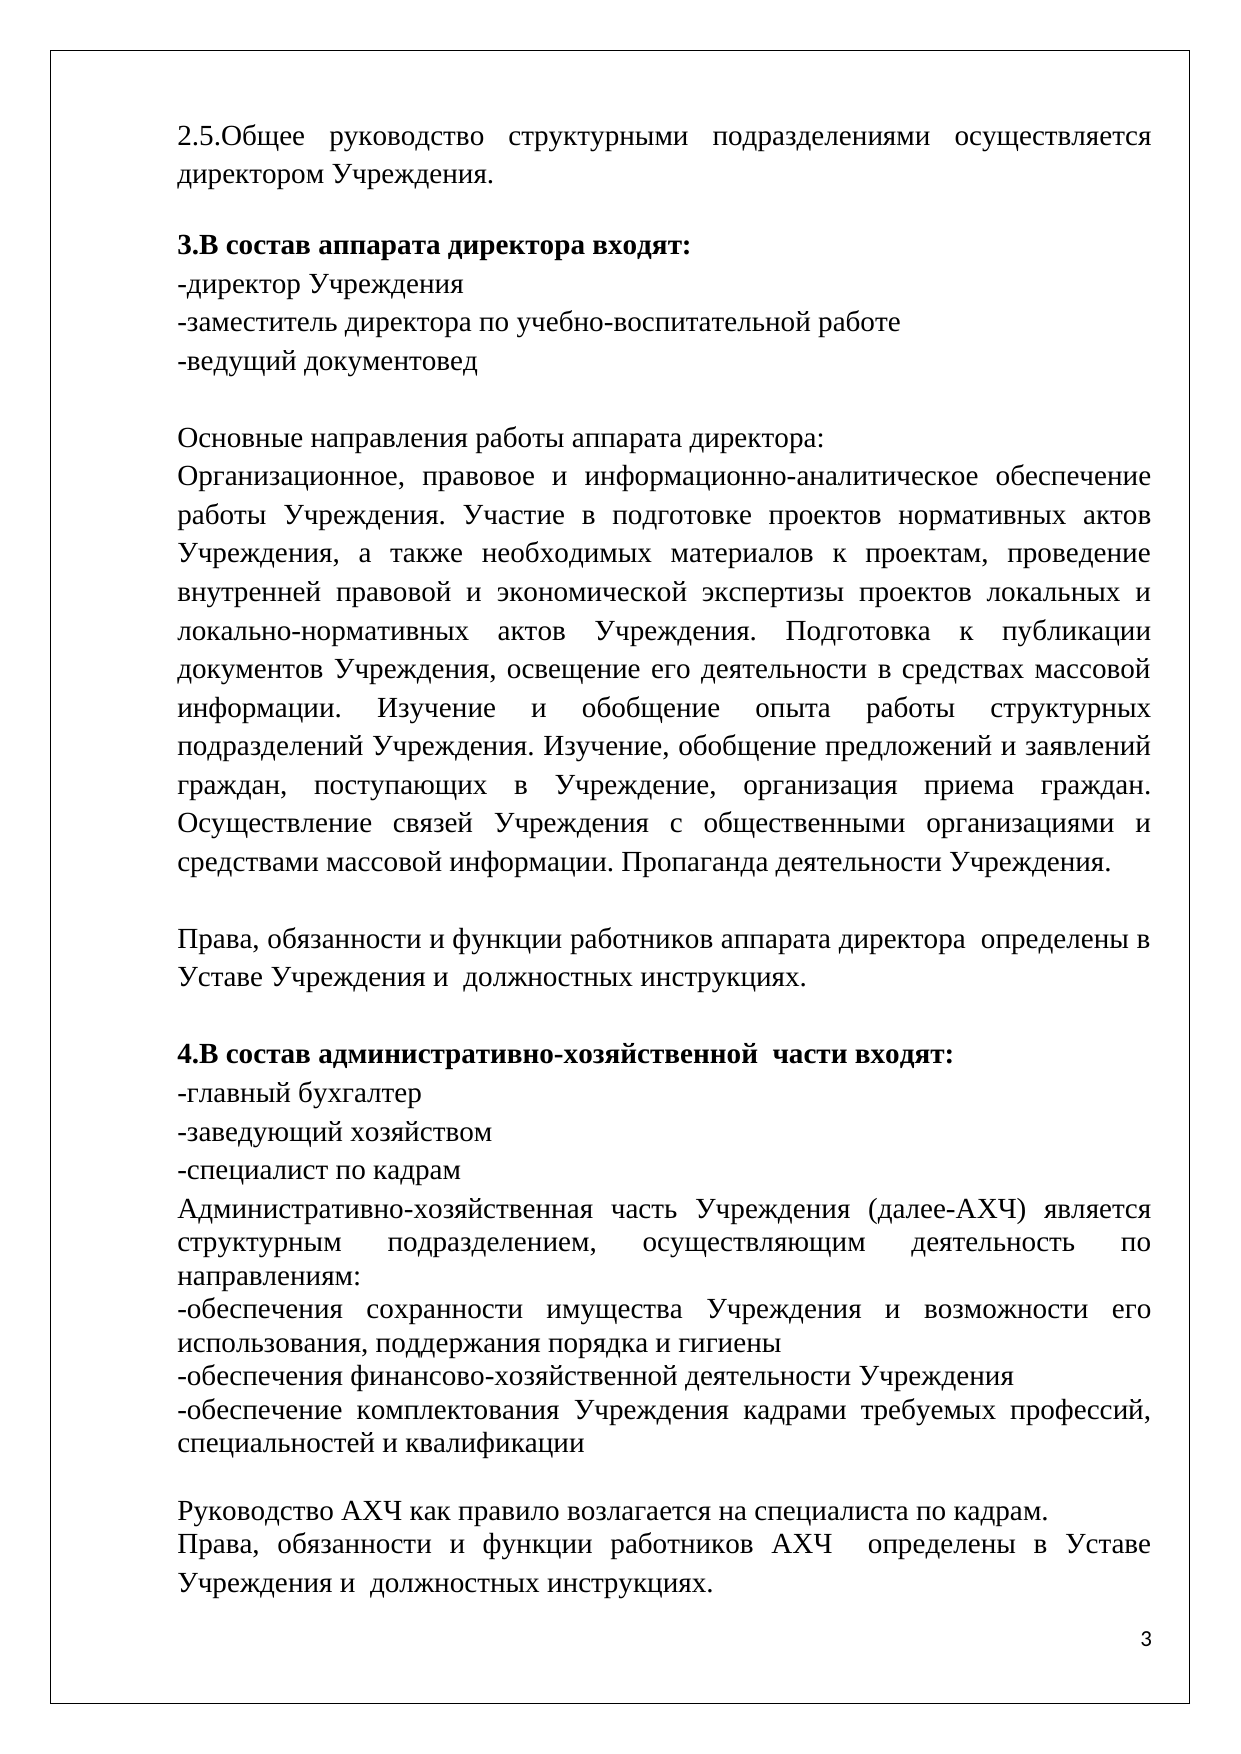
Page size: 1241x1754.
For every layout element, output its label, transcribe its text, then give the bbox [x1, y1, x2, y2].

text Административно-хозяйственная часть Учреждения (далее-АХЧ) является структурным подразделением, осуществляющим деятельность по направлениям: [177, 1191, 1152, 1291]
text -обеспечения сохранности имущества Учреждения и возможности его использования, поддержания порядка и гигиены [177, 1291, 1152, 1358]
text Руководство АХЧ как правило возлагается на специалиста по кадрам. [177, 1493, 1152, 1526]
text Права, обязанности и функции работников аппарата директора определены в Уставе Учреждения и должностных инструкциях. [177, 921, 1152, 993]
text Основные направления работы аппарата директора: [177, 420, 1152, 453]
text Права, обязанности и функции работников АХЧ определены в Уставе Учреждения и должностных инструкциях. [177, 1526, 1152, 1598]
list -заведующий хозяйством [177, 1114, 1152, 1147]
text 3.В состав аппарата директора входят: [177, 227, 1152, 261]
text Организационное, правовое и информационно-аналитическое обеспечение работы Учреждения. Участие в подготовке проектов нормативных актов Учреждения, а также необходимых материалов к проектам, проведение внутренней правовой и экономической экспертизы проектов локальных и локально-нормативных актов Учреждения. Подготовка к публикации документов Учреждения, освещение его деятельности в средствах массовой информации. Изучение и обобщение опыта работы структурных подразделений Учреждения. Изучение, обобщение предложений и заявлений граждан, поступающих в Учреждение, организация приема граждан. Осуществление связей Учреждения с общественными организациями и средствами массовой информации. Пропаганда деятельности Учреждения. [177, 458, 1152, 877]
list -главный бухгалтер [177, 1075, 1152, 1109]
list -специалист по кадрам [177, 1152, 1152, 1186]
text -заместитель директора по учебно-воспитательной работе [177, 304, 1152, 338]
text -обеспечения финансово-хозяйственной деятельности Учреждения [177, 1358, 1152, 1392]
text -ведущий документовед [177, 343, 1152, 376]
text 4.В состав административно-хозяйственной части входят: [177, 1037, 1152, 1070]
text 2.5.Общее руководство структурными подразделениями осуществляется директором Учреждения. [177, 118, 1152, 190]
text -обеспечение комплектования Учреждения кадрами требуемых профессий, специальностей и квалификации [177, 1392, 1152, 1459]
text -директор Учреждения [177, 266, 1152, 299]
